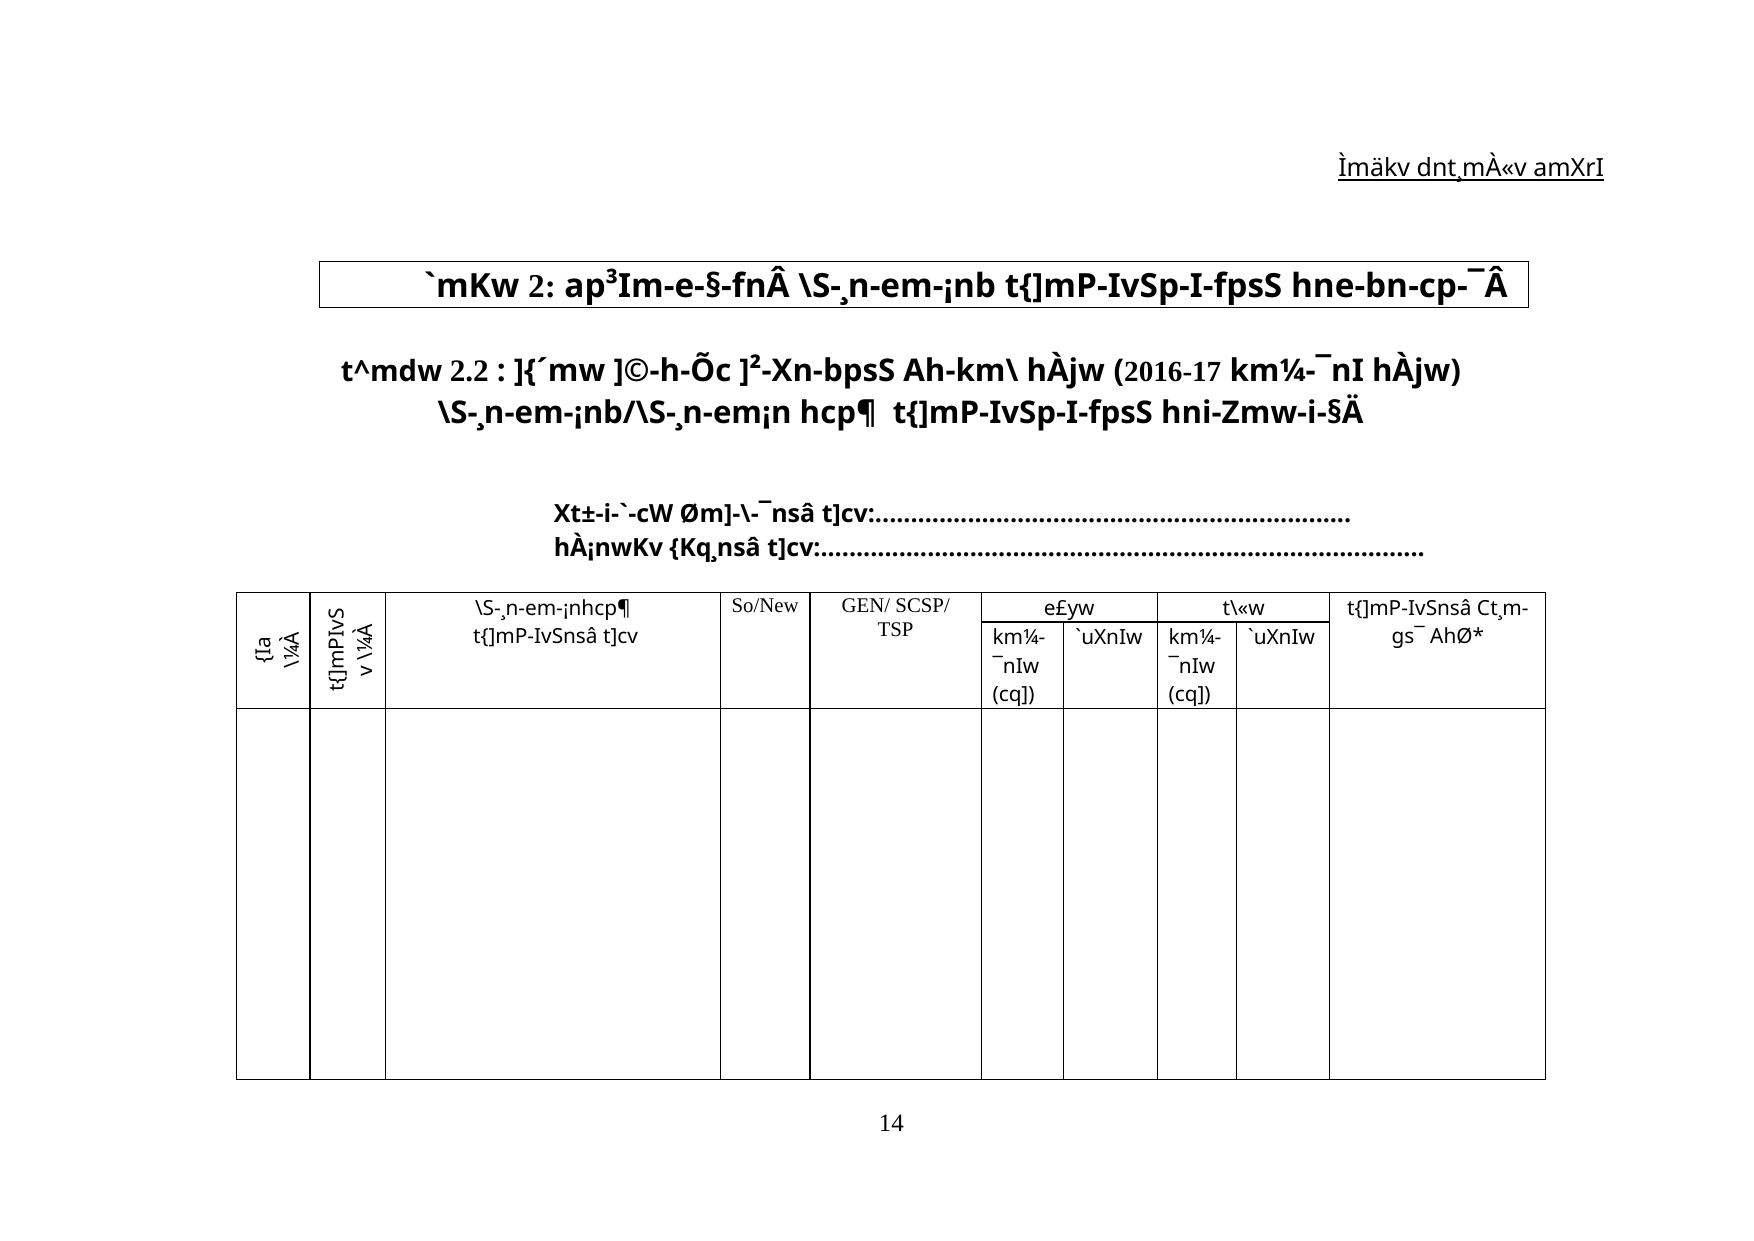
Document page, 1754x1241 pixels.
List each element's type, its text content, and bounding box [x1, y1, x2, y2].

table_cell km¼-¯nIw (cq]) [982, 623, 1063, 708]
table_cell [1158, 709, 1236, 1078]
table_cell [811, 709, 981, 1078]
table_cell [721, 709, 809, 1078]
table_cell [237, 709, 309, 1078]
text (2) bYmÀ° {]tbm-P\w þ DZm: Hcp IpSn-shÅ ]²-Xn-bpsS bYmÀ° {]tbm-P\w F¶Xv 55 IpSpw-_-§Ä¡v {]Xn-Zn\w 300 enäÀ hoXw IpSn-shÅw hÀjw apgp-h³ e`y-am-¡pIÌmäkv dnt¸mÀ«v amXrI [178, 150, 1604, 184]
table_header e£yw [982, 593, 1157, 621]
table_cell [1064, 709, 1157, 1078]
table_cell [1330, 709, 1545, 1078]
table_header So/New [721, 593, 809, 708]
table_cell `uXnIw [1237, 623, 1329, 708]
table_header \S-¸n-em-¡nhcp¶ t{]mP-IvSnsâ t]cv [386, 593, 720, 708]
table_header `mKw 2: ap³Im-e-§-fnÂ \S-¸n-em-¡nb t{]mP-IvSp-I-fpsS hne-bn-cp-¯Â [320, 262, 1528, 307]
table_cell `uXnIw [1064, 623, 1157, 708]
table_header t{]mP-IvSnsâ Ct¸m-gs¯ AhØ* [1330, 593, 1545, 708]
text hÀ¡nwKv {Kq¸nsâ t]cv:..................................................................................... [553, 529, 1604, 563]
text t^mdw 2.2 : ]{´­mw ]©-h-Õc ]²-Xn-bpsS Ah-km\ hÀjw (2016-17 km¼-¯nI hÀjw) [178, 348, 1623, 390]
table_cell [386, 709, 720, 1078]
table_cell [982, 709, 1063, 1078]
text \S-¸n-em-¡nb/\S-¸n-em¡n hcp¶ t{]mP-IvSp-I-fpsS hni-Zmw-i-§Ä [178, 390, 1623, 433]
table_cell km¼-¯nIw (cq]) [1158, 623, 1236, 708]
table_header t\«w [1158, 593, 1329, 621]
table_cell [1237, 709, 1329, 1078]
table_header GEN/ SCSP/ TSP [811, 593, 981, 708]
text Xt±-i-`-cW Øm]-\-¯nsâ t]cv:................................................................... [553, 495, 1604, 529]
table_cell [311, 709, 385, 1078]
table_header {Ia \¼À [237, 593, 309, 708]
table_header t{]mPIvSv \¼À [311, 593, 385, 708]
